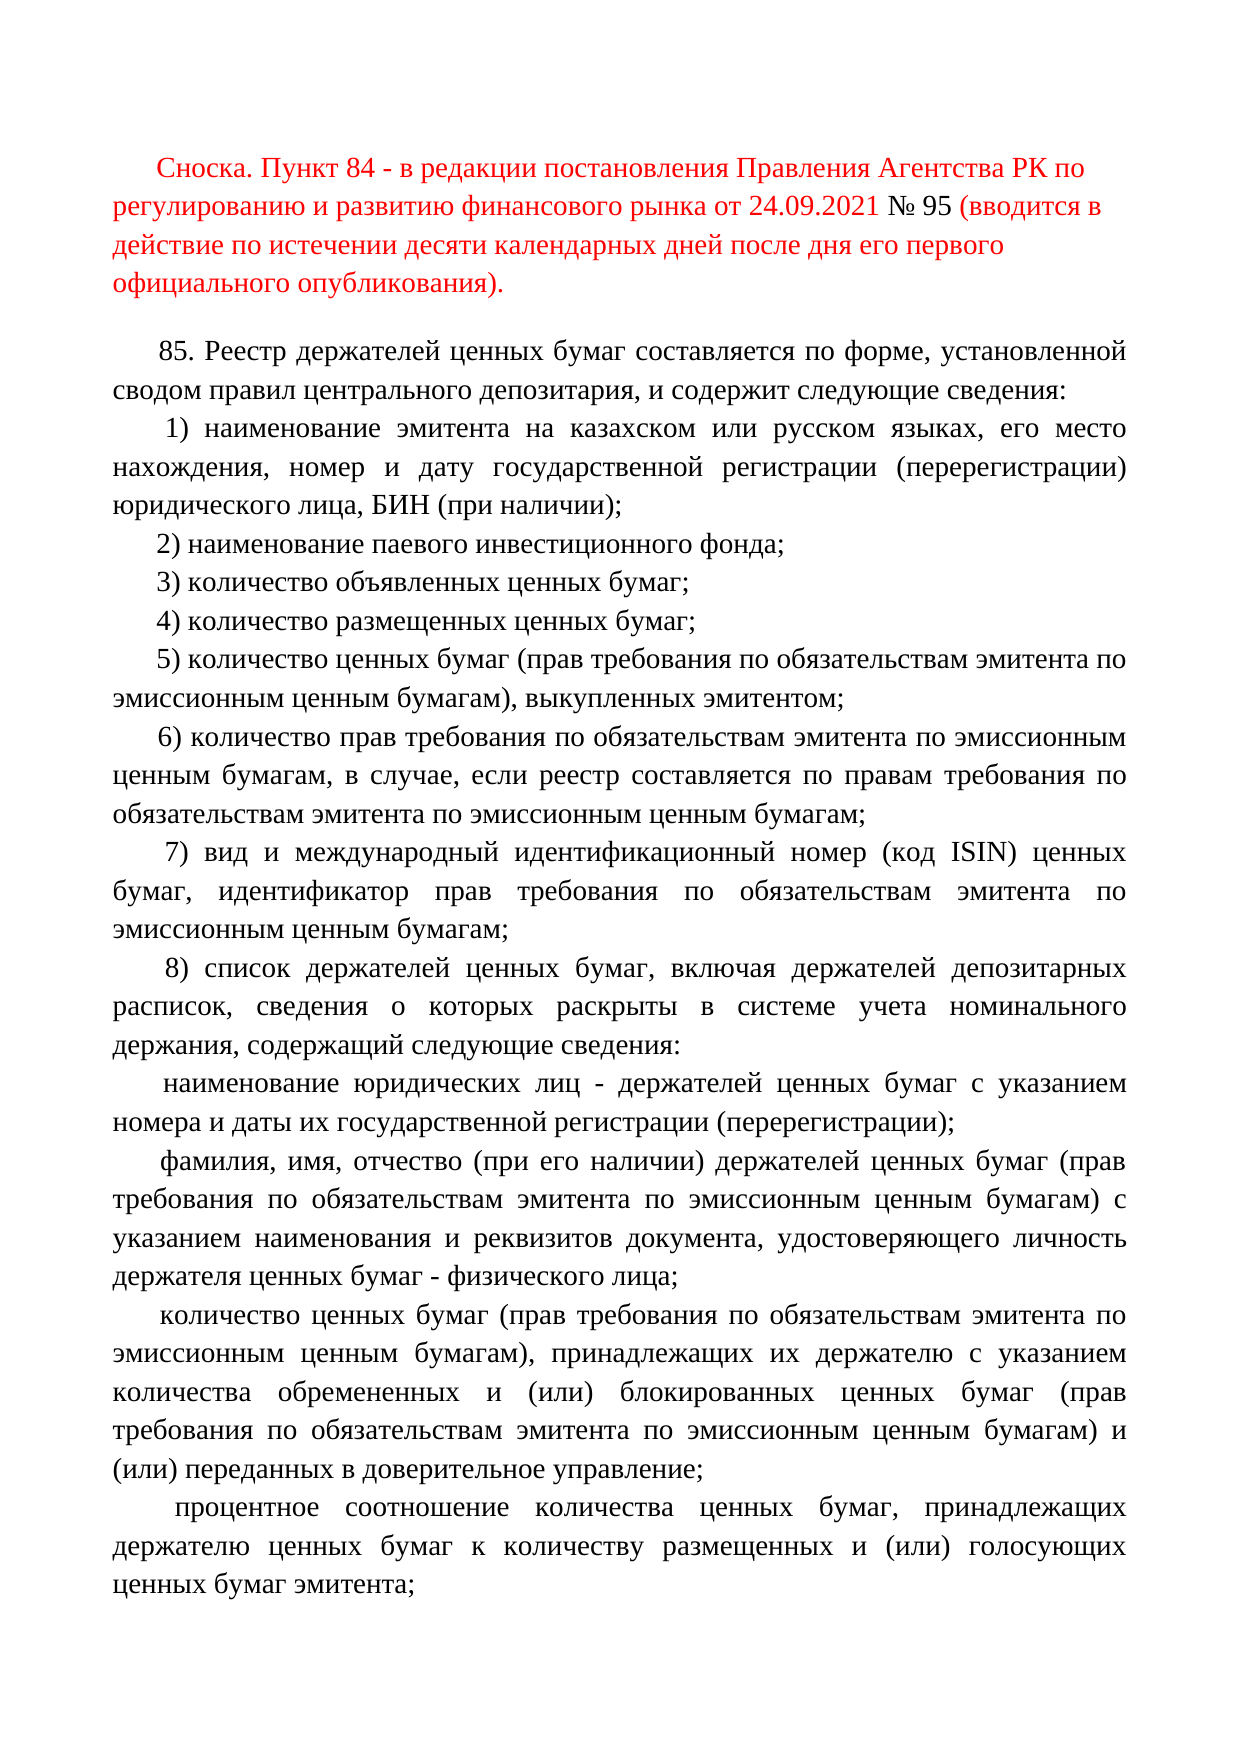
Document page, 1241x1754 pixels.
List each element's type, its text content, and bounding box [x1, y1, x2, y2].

text 2) наименование паевого инвестиционного фонда; [112, 526, 1128, 559]
text 3) количество объявленных ценных бумаг; [112, 564, 1128, 598]
text 6) количество прав требования по обязательствам эмитента по эмиссионным ценным бумагам, в случае, если реестр составляется по правам требования по обязательствам эмитента по эмиссионным ценным бумагам; [112, 719, 1128, 829]
text 8) список держателей ценных бумаг, включая держателей депозитарных расписок, сведения о которых раскрыты в системе учета номинального держания, содержащий следующие сведения: [112, 950, 1128, 1061]
text 5) количество ценных бумаг (прав требования по обязательствам эмитента по эмиссионным ценным бумагам), выкупленных эмитентом; [112, 642, 1128, 714]
text Сноска. Пункт 84 - в редакции постановления Правления Агентства РК по регулированию и развитию финансового рынка от 24.09.2021 № 95 (вводится в действие по истечении десяти календарных дней после дня его первого официального опубликования). [112, 150, 1128, 329]
text 7) вид и международный идентификационный номер (код ISIN) ценных бумаг, идентификатор прав требования по обязательствам эмитента по эмиссионным ценным бумагам; [112, 834, 1128, 945]
text 85. Реестр держателей ценных бумаг составляется по форме, установленной сводом правил центрального депозитария, и содержит следующие сведения: [112, 333, 1128, 405]
text 4) количество размещенных ценных бумаг; [112, 603, 1128, 637]
text 1) наименование эмитента на казахском или русском языках, его место нахождения, номер и дату государственной регистрации (перерегистрации) юридического лица, БИН (при наличии); [112, 410, 1128, 521]
text процентное соотношение количества ценных бумаг, принадлежащих держателю ценных бумаг к количеству размещенных и (или) голосующих ценных бумаг эмитента; [112, 1489, 1128, 1600]
text фамилия, имя, отчество (при его наличии) держателей ценных бумаг (прав требования по обязательствам эмитента по эмиссионным ценным бумагам) с указанием наименования и реквизитов документа, удостоверяющего личность держателя ценных бумаг - физического лица; [112, 1143, 1128, 1292]
text количество ценных бумаг (прав требования по обязательствам эмитента по эмиссионным ценным бумагам), принадлежащих их держателю с указанием количества обремененных и (или) блокированных ценных бумаг (прав требования по обязательствам эмитента по эмиссионным ценным бумагам) и (или) переданных в доверительное управление; [112, 1297, 1128, 1484]
text наименование юридических лиц - держателей ценных бумаг с указанием номера и даты их государственной регистрации (перерегистрации); [112, 1066, 1128, 1138]
